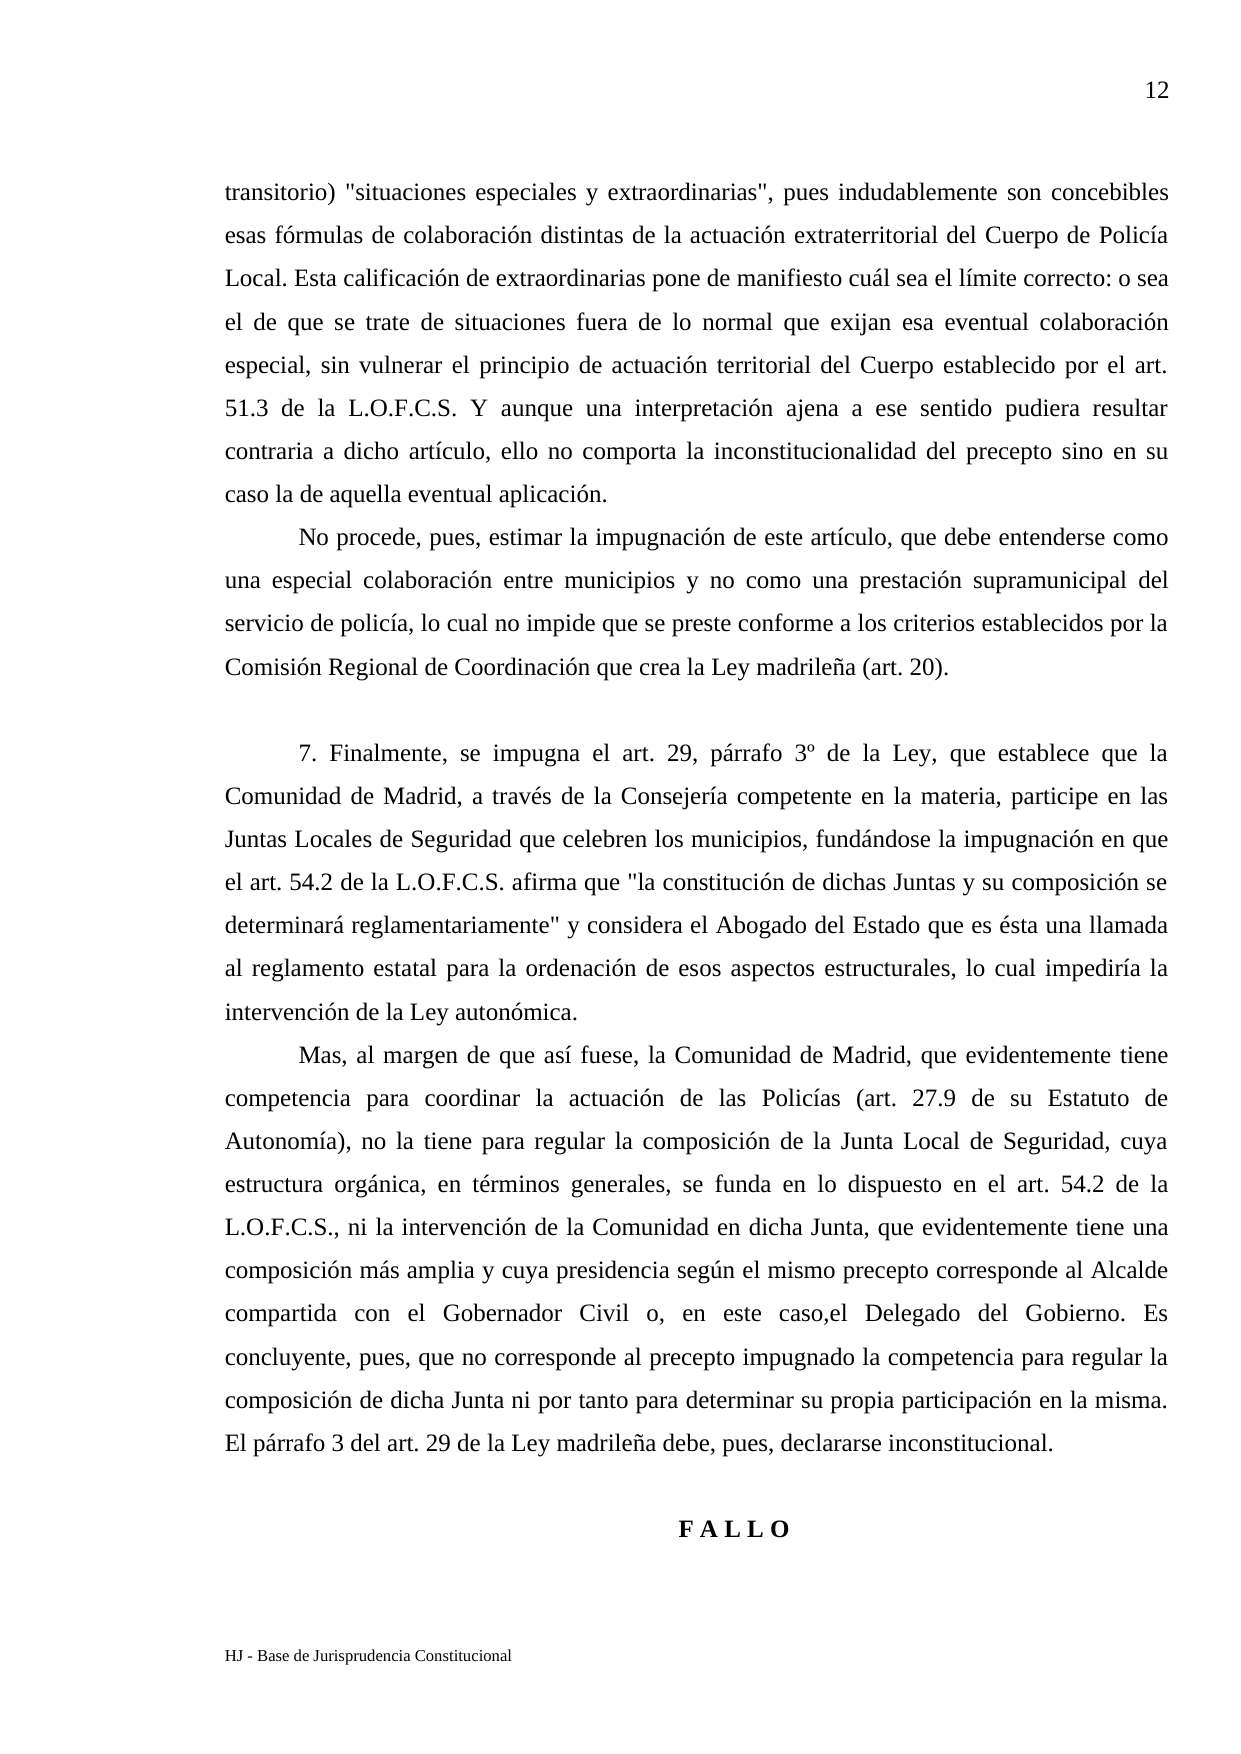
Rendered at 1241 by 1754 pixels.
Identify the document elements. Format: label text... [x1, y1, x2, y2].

text 7. Finalmente, se impugna el art. 29, párrafo 3º de la Ley, que establece que la Comunidad de Madrid, a través de la Consejería competente en la materia, participe en las Juntas Locales de Seguridad que celebren los municipios, fundándose la impugnación en que el art. 54.2 de la L.O.F.C.S. afirma que "la constitución de dichas Juntas y su composición se determinará reglamentariamente" y considera el Abogado del Estado que es ésta una llamada al reglamento estatal para la ordenación de esos aspectos estructurales, lo cual impediría la intervención de la Ley autonómica. [224, 738, 1169, 1025]
text Mas, al margen de que así fuese, la Comunidad de Madrid, que evidentemente tiene competencia para coordinar la actuación de las Policías (art. 27.9 de su Estatuto de Autonomía), no la tiene para regular la composición de la Junta Local de Seguridad, cuya estructura orgánica, en términos generales, se funda en lo dispuesto en el art. 54.2 de la L.O.F.C.S., ni la intervención de la Comunidad en dicha Junta, que evidentemente tiene una composición más amplia y cuya presidencia según el mismo precepto corresponde al Alcalde compartida con el Gobernador Civil o, en este caso,el Delegado del Gobierno. Es concluyente, pues, que no corresponde al precepto impugnado la competencia para regular la composición de dicha Junta ni por tanto para determinar su propia participación en la misma. El párrafo 3 del art. 29 de la Ley madrileña debe, pues, declararse inconstitucional. [224, 1040, 1169, 1457]
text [224, 177, 1169, 508]
text No procede, pues, estimar la impugnación de este artículo, que debe entenderse como una especial colaboración entre municipios y no como una prestación supramunicipal del servicio de policía, lo cual no impide que se preste conforme a los criterios establecidos por la Comisión Regional de Coordinación que crea la Ley madrileña (art. 20). [224, 522, 1169, 680]
subtitle F A L L O [224, 1514, 1169, 1543]
